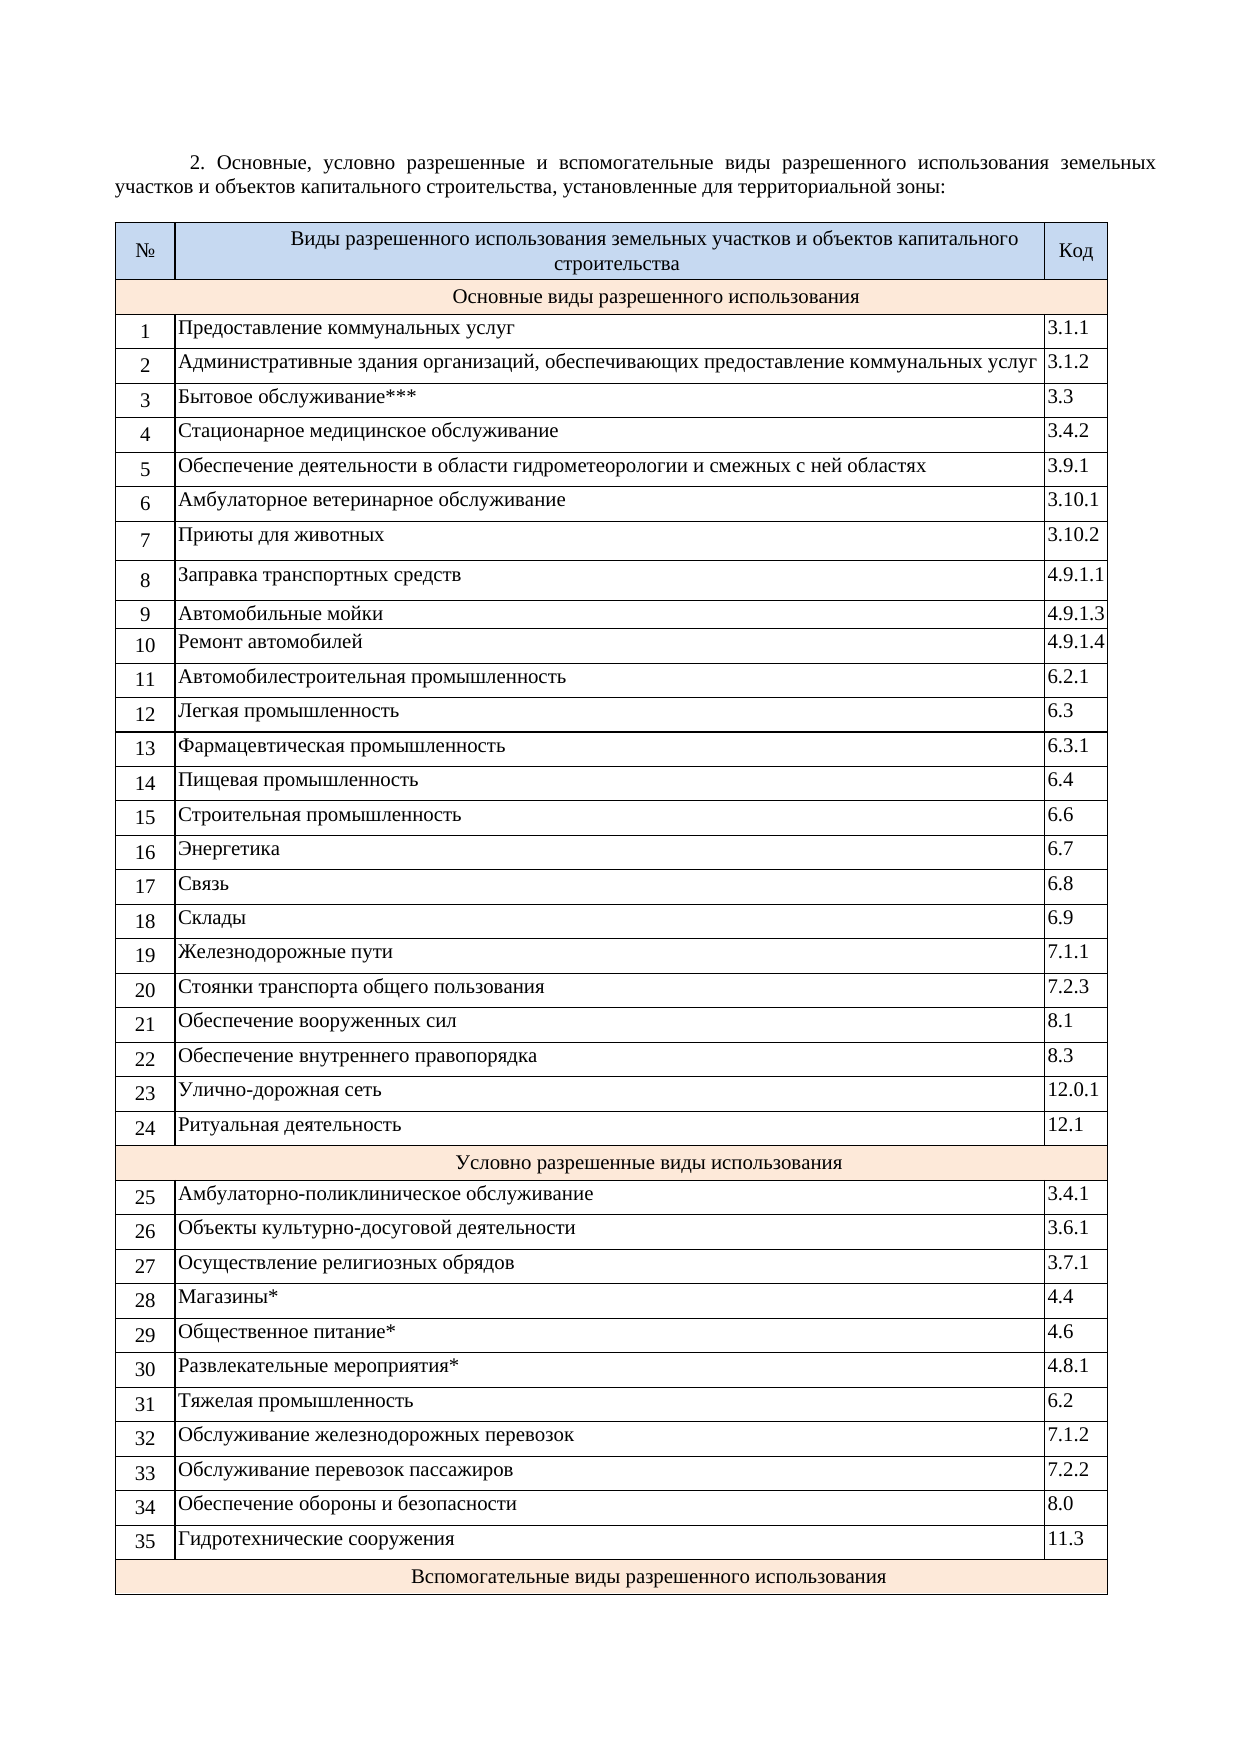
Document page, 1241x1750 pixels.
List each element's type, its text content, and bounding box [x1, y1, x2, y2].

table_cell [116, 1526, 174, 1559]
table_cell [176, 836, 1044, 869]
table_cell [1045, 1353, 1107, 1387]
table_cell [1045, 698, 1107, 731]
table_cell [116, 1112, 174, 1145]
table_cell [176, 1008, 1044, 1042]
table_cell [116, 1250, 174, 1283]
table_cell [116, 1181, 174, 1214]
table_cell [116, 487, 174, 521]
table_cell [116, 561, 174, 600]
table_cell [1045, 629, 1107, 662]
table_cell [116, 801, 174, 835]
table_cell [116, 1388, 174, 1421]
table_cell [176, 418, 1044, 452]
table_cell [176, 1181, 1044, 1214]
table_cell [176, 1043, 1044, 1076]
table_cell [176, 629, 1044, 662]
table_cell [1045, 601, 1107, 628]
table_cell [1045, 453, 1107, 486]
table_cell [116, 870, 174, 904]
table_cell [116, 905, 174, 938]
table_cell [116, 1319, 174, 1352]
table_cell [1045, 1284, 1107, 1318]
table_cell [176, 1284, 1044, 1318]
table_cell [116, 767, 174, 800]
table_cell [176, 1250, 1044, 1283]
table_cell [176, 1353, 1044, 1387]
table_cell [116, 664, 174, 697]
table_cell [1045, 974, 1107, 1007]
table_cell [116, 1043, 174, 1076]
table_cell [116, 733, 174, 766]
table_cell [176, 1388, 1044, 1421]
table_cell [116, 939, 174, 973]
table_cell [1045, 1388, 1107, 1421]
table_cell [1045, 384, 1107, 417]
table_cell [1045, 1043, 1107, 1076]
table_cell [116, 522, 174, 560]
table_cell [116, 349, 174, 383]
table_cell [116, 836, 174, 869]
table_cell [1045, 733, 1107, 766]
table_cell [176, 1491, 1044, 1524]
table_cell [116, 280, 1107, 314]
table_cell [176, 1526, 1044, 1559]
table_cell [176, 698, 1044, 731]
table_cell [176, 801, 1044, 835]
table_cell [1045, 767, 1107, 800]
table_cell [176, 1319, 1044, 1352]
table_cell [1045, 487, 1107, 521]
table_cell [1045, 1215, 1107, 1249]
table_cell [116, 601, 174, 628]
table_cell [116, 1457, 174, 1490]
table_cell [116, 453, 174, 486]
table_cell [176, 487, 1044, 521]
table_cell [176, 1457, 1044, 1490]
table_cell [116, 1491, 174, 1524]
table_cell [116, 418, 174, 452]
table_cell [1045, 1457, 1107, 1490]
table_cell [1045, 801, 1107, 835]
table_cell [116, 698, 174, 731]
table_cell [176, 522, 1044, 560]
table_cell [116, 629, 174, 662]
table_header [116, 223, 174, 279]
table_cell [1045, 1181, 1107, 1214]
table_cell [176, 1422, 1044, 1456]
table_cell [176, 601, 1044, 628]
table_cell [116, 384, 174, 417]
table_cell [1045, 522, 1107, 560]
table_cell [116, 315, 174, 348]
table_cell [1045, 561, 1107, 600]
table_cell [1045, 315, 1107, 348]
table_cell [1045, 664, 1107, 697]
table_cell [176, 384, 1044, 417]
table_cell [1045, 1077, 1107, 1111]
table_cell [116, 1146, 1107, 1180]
text 2. Основные, условно разрешенные и вспомогательные виды разрешенного использования земельных участков и объектов капитального строительства, установленные для территориальной зоны: [114, 150, 1157, 198]
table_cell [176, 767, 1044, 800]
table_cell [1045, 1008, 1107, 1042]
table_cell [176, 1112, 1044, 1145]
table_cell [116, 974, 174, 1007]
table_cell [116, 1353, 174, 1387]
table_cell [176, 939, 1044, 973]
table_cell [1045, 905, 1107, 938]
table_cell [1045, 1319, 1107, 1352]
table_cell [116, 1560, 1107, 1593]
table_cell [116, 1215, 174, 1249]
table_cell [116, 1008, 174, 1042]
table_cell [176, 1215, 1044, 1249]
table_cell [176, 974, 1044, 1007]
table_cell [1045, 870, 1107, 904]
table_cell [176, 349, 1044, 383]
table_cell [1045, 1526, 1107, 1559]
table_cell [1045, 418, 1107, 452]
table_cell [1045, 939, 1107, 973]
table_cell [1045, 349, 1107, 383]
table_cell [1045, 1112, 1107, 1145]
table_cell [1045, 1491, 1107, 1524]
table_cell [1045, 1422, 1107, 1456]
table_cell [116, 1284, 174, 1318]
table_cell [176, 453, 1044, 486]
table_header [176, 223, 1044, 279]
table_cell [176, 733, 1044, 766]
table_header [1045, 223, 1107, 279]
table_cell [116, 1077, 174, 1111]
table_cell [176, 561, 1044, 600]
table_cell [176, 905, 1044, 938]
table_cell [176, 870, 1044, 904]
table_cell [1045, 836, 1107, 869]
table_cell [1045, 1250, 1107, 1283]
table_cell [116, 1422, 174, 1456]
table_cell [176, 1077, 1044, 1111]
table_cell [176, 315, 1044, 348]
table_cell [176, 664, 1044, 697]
